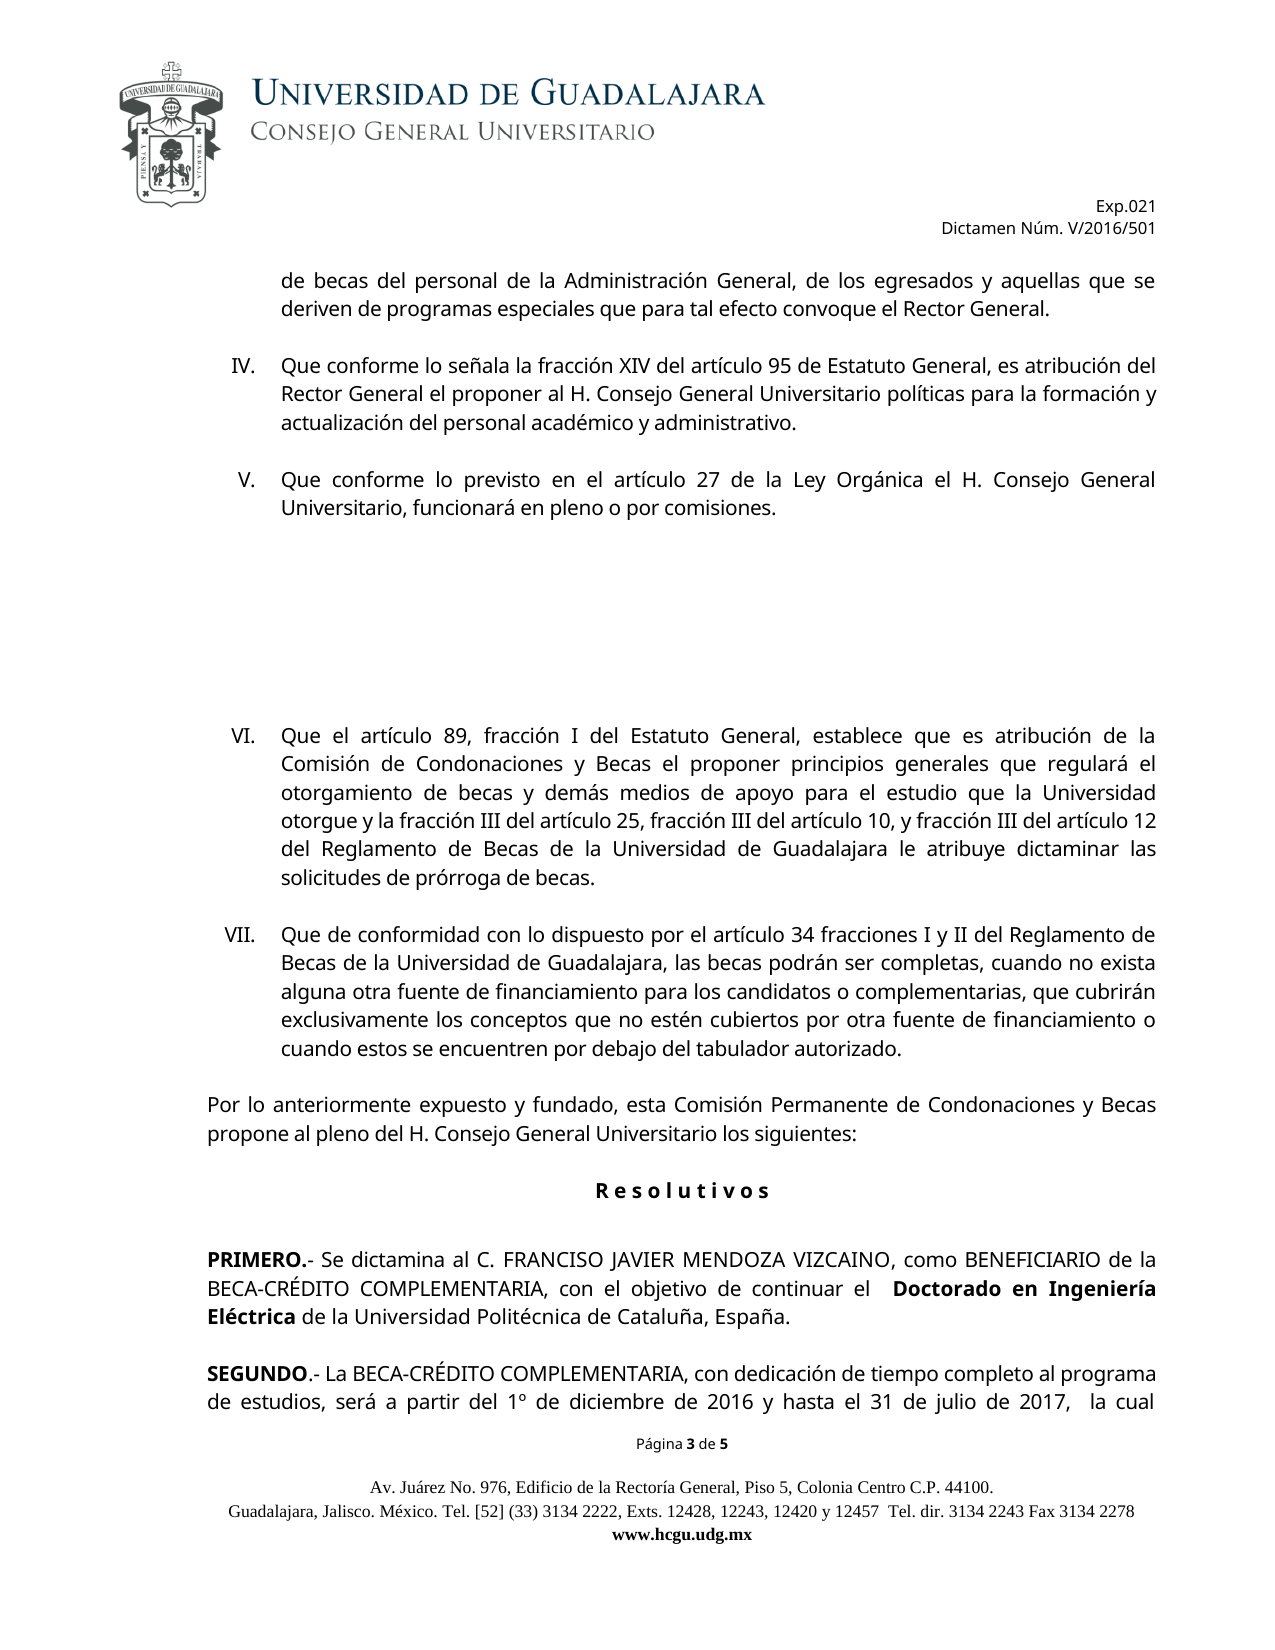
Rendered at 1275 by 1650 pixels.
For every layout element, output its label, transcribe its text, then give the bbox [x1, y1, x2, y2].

list Que de conformidad con lo dispuesto por el artículo 34 fracciones I y II del Reglamento de Becas de la Universidad de Guadalajara, las becas podrán ser completas, cuando no exista alguna otra fuente de financiamiento para los candidatos o complementarias, que cubrirán exclusivamente los conceptos que no estén cubiertos por otra fuente de financiamiento o cuando estos se encuentren por debajo del tabulador autorizado. [256, 920, 1157, 1062]
text PRIMERO.- Se dictamina al C. FRANCISO JAVIER MENDOZA VIZCAINO, como BENEFICIARIO de la BECA-CRÉDITO COMPLEMENTARIA, con el objetivo de continuar el Doctorado en Ingeniería Eléctrica de la Universidad Politécnica de Cataluña, España. [207, 1245, 1157, 1331]
list Que conforme lo previsto en el artículo 27 de el H. Consejo General Universitario, funcionará en pleno o por comisiones. [256, 465, 1157, 522]
list Que el artículo 89, fracción I del Estatuto General, establece que es atribución de la Comisión de Condonaciones y Becas el proponer principios generales que regulará el otorgamiento de becas y demás medios de apoyo para el estudio que la Universidad otorgue y la fracción III del artículo 25, fracción III del artículo 10, y fracción III del artículo 12 del Reglamento de Becas de la Universidad de Guadalajara le atribuye dictaminar las solicitudes de prórroga de becas. [256, 721, 1157, 891]
text R e s o l u t i v o s [207, 1176, 1157, 1204]
text Por lo anteriormente expuesto y fundado, esta Comisión Permanente de Condonaciones y Becas propone al pleno del H. Consejo General Universitario los siguientes: [207, 1091, 1157, 1147]
picture [31, 1, 1275, 268]
list Que conforme lo señala la fracción XIV del artículo 95 de Estatuto General, es atribución del Rector General el proponer al H. Consejo General Universitario políticas para la formación y actualización del personal académico y administrativo. [256, 351, 1157, 436]
